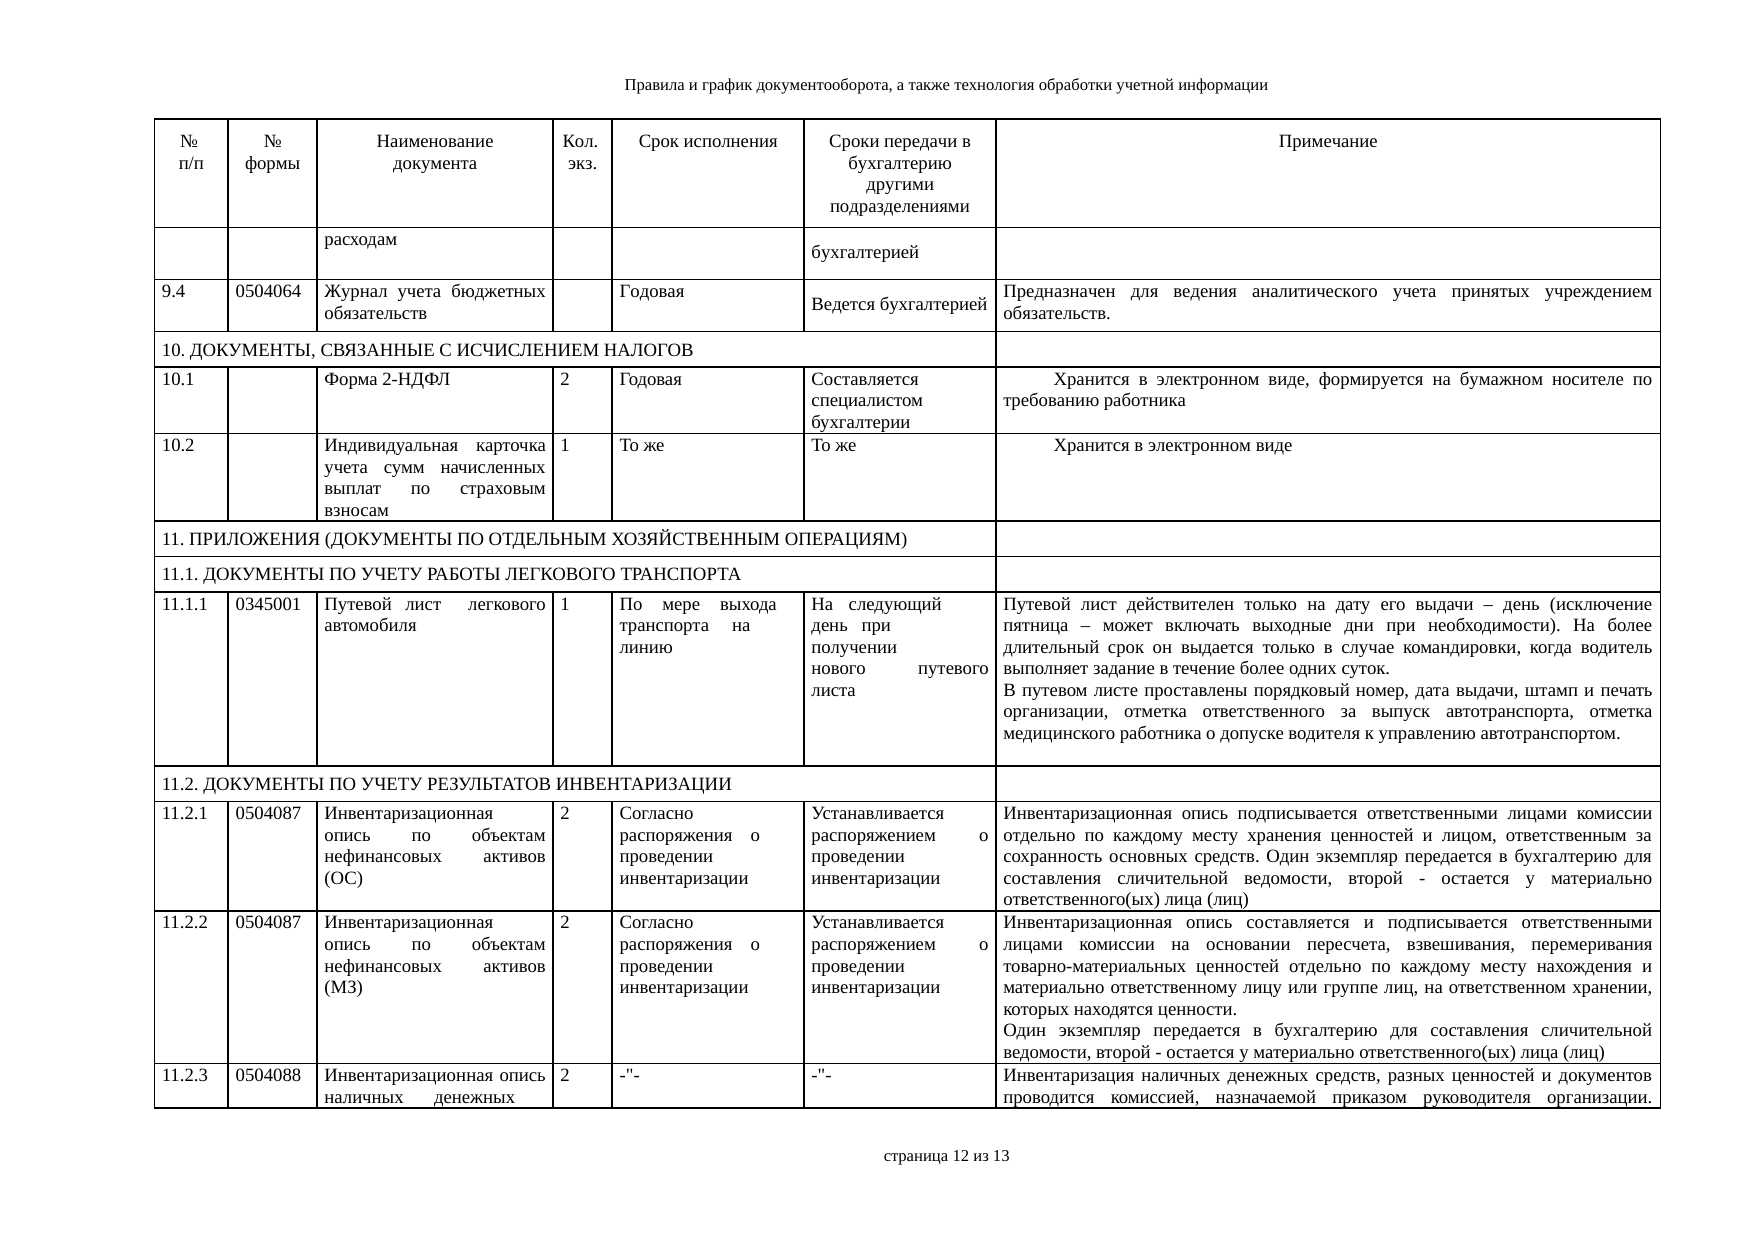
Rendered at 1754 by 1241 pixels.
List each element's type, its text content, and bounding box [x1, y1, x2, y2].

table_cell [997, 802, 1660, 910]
table_header № формы [229, 120, 316, 227]
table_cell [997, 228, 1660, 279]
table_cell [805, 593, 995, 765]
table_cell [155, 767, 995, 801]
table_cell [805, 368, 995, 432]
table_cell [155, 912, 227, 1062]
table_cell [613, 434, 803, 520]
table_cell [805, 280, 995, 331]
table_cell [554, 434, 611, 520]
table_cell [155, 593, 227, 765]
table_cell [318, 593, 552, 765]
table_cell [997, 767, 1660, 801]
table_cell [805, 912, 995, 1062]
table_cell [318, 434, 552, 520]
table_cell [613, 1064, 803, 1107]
table_header Наименование документа [318, 120, 552, 227]
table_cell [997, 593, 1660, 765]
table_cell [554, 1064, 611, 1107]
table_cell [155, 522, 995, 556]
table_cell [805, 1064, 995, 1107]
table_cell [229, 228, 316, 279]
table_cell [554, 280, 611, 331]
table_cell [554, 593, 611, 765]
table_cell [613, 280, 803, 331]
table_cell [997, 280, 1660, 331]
table_header № п/п [155, 120, 227, 227]
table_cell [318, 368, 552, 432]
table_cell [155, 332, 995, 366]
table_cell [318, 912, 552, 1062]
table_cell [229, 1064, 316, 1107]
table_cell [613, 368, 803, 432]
table_header Кол. экз. [554, 120, 611, 227]
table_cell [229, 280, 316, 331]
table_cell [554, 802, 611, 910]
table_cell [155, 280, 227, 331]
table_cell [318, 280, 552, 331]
table_header Сроки передачи в бухгалтерию другими подразделениями [805, 120, 995, 227]
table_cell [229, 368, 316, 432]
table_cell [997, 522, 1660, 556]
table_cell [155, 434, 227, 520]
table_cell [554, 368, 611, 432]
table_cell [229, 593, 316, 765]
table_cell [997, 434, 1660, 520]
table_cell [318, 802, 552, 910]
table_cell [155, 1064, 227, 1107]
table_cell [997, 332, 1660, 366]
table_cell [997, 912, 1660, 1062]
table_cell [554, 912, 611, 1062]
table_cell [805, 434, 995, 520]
table_header Примечание [997, 120, 1660, 227]
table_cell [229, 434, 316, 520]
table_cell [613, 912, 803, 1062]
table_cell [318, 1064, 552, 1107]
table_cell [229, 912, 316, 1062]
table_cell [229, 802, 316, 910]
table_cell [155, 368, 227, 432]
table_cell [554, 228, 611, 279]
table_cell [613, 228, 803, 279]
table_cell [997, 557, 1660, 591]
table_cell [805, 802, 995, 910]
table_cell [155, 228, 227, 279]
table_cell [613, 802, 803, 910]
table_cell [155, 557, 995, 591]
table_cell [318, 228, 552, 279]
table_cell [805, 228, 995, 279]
table_header Срок исполнения [613, 120, 803, 227]
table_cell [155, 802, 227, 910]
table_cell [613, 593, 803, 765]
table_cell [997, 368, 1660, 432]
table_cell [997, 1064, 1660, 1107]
